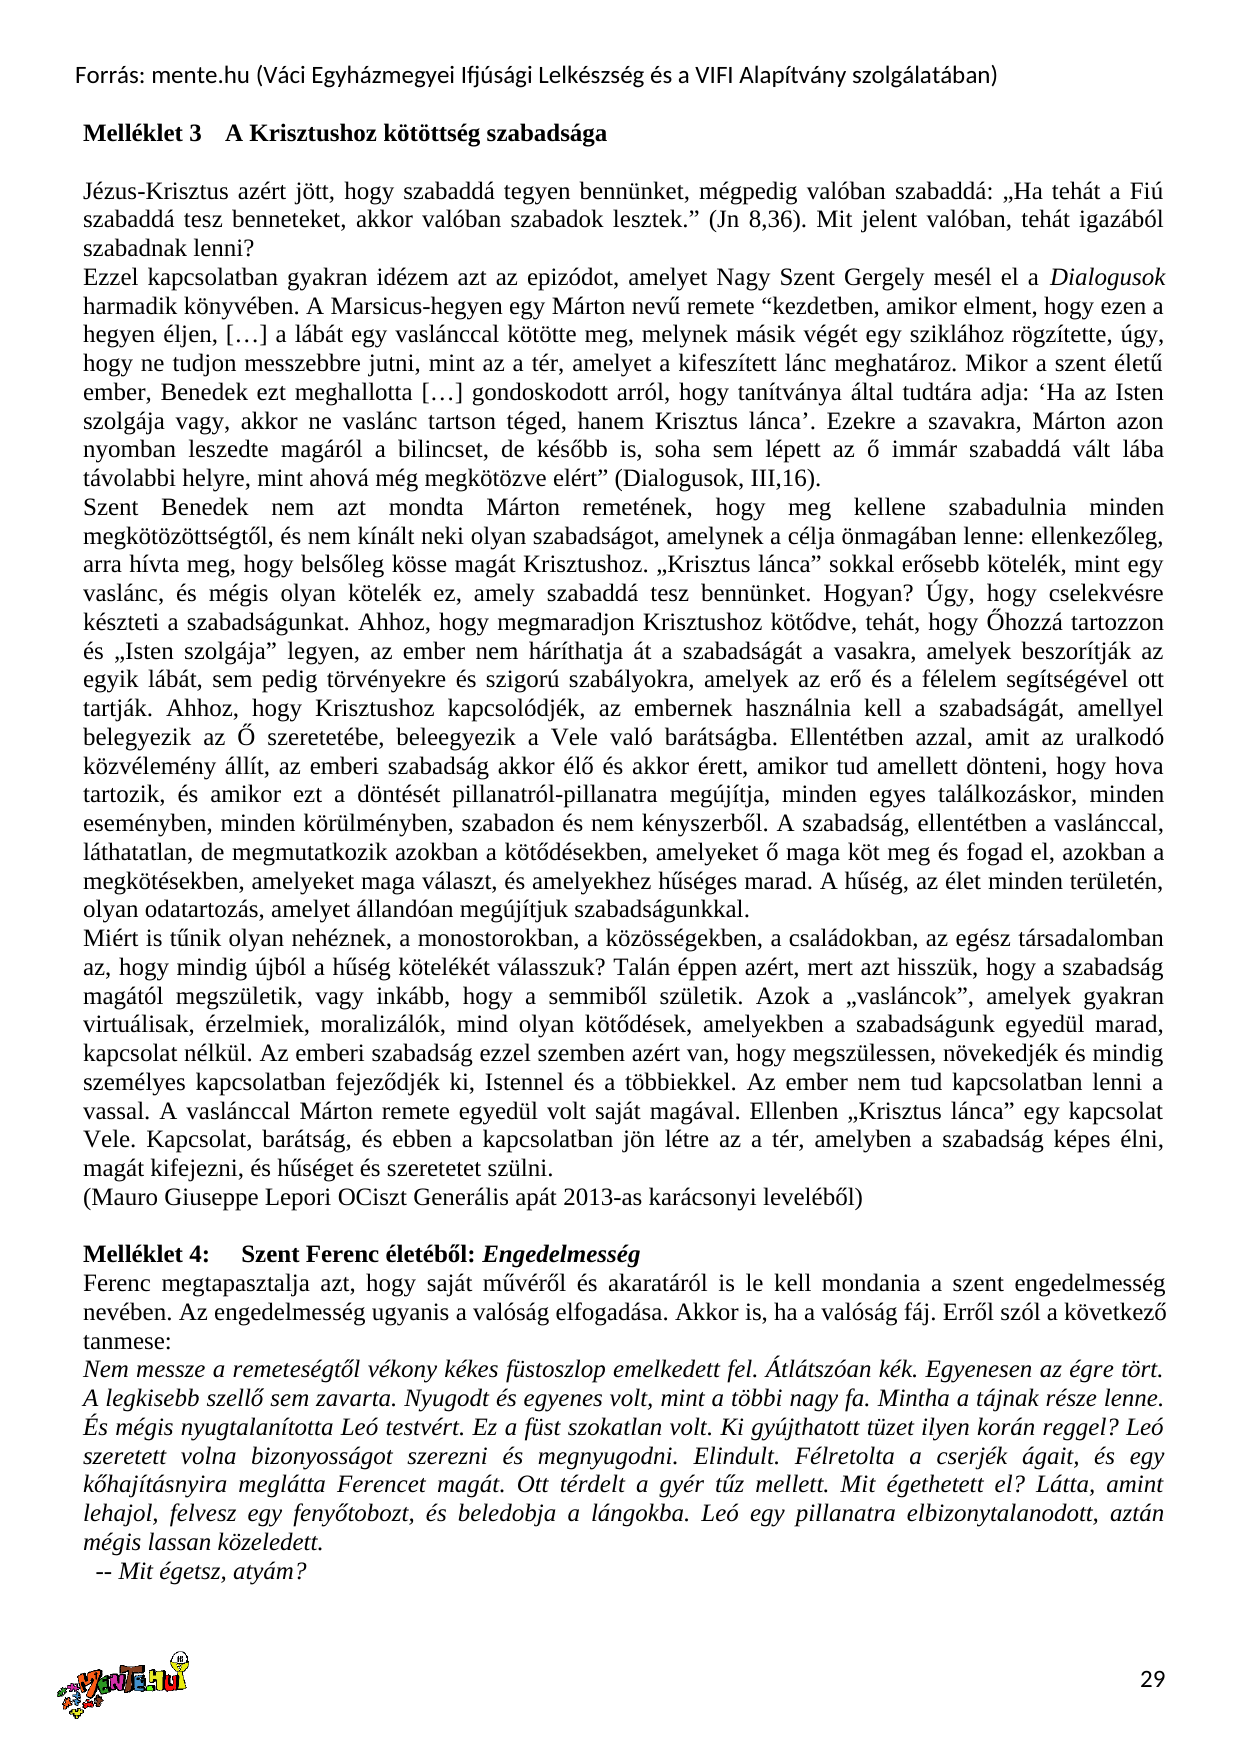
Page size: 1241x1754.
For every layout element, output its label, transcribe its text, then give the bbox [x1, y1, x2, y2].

text Jézus-Krisztus azért jött, hogy szabaddá tegyen bennünket, mégpedig valóban szabaddá: „Ha tehát a Fiú szabaddá tesz benneteket, akkor valóban szabadok lesztek.” (Jn 8,36). Mit jelent valóban, tehát igazából szabadnak lenni? [83, 176, 1165, 262]
text Miért is tűnik olyan nehéznek, a monostorokban, a közösségekben, a családokban, az egész társadalomban az, hogy mindig újból a hűség kötelékét válasszuk? Talán éppen azért, mert azt hisszük, hogy a szabadság magától megszületik, vagy inkább, hogy a semmiből születik. Azok a „vasláncok”, amelyek gyakran virtuálisak, érzelmiek, moralizálók, mind olyan kötődések, amelyekben a szabadságunk egyedül marad, kapcsolat nélkül. Az emberi szabadság ezzel szemben azért van, hogy megszülessen, növekedjék és mindig személyes kapcsolatban fejeződjék ki, Istennel és a többiekkel. Az ember nem tud kapcsolatban lenni a vassal. A vaslánccal Márton remete egyedül volt saját magával. Ellenben „Krisztus lánca” egy kapcsolat Vele. Kapcsolat, barátság, és ebben a kapcsolatban jön létre az a tér, amelyben a szabadság képes élni, magát kifejezni, és hűséget és szeretetet szülni. [83, 923, 1165, 1182]
text Nem messze a remeteségtől vékony kékes füstoszlop emelkedett fel. Átlátszóan kék. Egyenesen az égre tört. A legkisebb szellő sem zavarta. Nyugodt és egyenes volt, mint a többi nagy fa. Mintha a tájnak része lenne. És mégis nyugtalanította Leó testvért. Ez a füst szokatlan volt. Ki gyújthatott tüzet ilyen korán reggel? Leó szeretett volna bizonyosságot szerezni és megnyugodni. Elindult. Félretolta a cserjék ágait, és egy kőhajításnyira meglátta Ferencet magát. Ott térdelt a gyér tűz mellett. Mit égethetett el? Látta, amint lehajol, felvesz egy fenyőtobozt, és beledobja a lángokba. Leó egy pillanatra elbizonytalanodott, aztán mégis lassan közeledett. [83, 1354, 1168, 1556]
text Ferenc megtapasztalja azt, hogy saját művéről és akaratáról is le kell mondania a szent engedelmesség nevében. Az engedelmesség ugyanis a valóság elfogadása. Akkor is, ha a valóság fáj. Erről szól a következő tanmese: [83, 1268, 1168, 1354]
text -- Mit égetsz, atyám? [83, 1556, 1168, 1584]
picture [55, 1642, 194, 1721]
text Melléklet 3 A Krisztushoz kötöttség szabadsága [83, 118, 1165, 147]
text (Mauro Giuseppe Lepori OCiszt Generális apát 2013-as karácsonyi leveléből) [83, 1182, 1165, 1211]
text Melléklet 4: Szent Ferenc életéből: Engedelmesség [83, 1239, 1165, 1268]
text Szent Benedek nem azt mondta Márton remetének, hogy meg kellene szabadulnia minden megkötözöttségtől, és nem kínált neki olyan szabadságot, amelynek a célja önmagában lenne: ellenkezőleg, arra hívta meg, hogy belsőleg kösse magát Krisztushoz. „Krisztus lánca” sokkal erősebb kötelék, mint egy vaslánc, és mégis olyan kötelék ez, amely szabaddá tesz bennünket. Hogyan? Úgy, hogy cselekvésre készteti a szabadságunkat. Ahhoz, hogy megmaradjon Krisztushoz kötődve, tehát, hogy Őhozzá tartozzon és „Isten szolgája” legyen, az ember nem háríthatja át a szabadságát a vasakra, amelyek beszorítják az egyik lábát, sem pedig törvényekre és szigorú szabályokra, amelyek az erő és a félelem segítségével ott tartják. Ahhoz, hogy Krisztushoz kapcsolódjék, az embernek használnia kell a szabadságát, amellyel belegyezik az Ő szeretetébe, beleegyezik a Vele való barátságba. Ellentétben azzal, amit az uralkodó közvélemény állít, az emberi szabadság akkor élő és akkor érett, amikor tud amellett dönteni, hogy hova tartozik, és amikor ezt a döntését pillanatról-pillanatra megújítja, minden egyes találkozáskor, minden eseményben, minden körülményben, szabadon és nem kényszerből. A szabadság, ellentétben a vaslánccal, láthatatlan, de megmutatkozik azokban a kötődésekben, amelyeket ő maga köt meg és fogad el, azokban a megkötésekben, amelyeket maga választ, és amelyekhez hűséges marad. A hűség, az élet minden területén, olyan odatartozás, amelyet állandóan megújítjuk szabadságunkkal. [83, 492, 1165, 923]
text Ezzel kapcsolatban gyakran idézem azt az epizódot, amelyet Nagy Szent Gergely mesél el a Dialogusok harmadik könyvében. A Marsicus-hegyen egy Márton nevű remete “kezdetben, amikor elment, hogy ezen a hegyen éljen, […] a lábát egy vaslánccal kötötte meg, melynek másik végét egy sziklához rögzítette, úgy, hogy ne tudjon messzebbre jutni, mint az a tér, amelyet a kifeszített lánc meghatároz. Mikor a szent életű ember, Benedek ezt meghallotta […] gondoskodott arról, hogy tanítványa által tudtára adja: ‘Ha az Isten szolgája vagy, akkor ne vaslánc tartson téged, hanem Krisztus lánca’. Ezekre a szavakra, Márton azon nyomban leszedte magáról a bilincset, de később is, soha sem lépett az ő immár szabaddá vált lába távolabbi helyre, mint ahová még megkötözve elért” (Dialogusok, III,16). [83, 262, 1165, 492]
